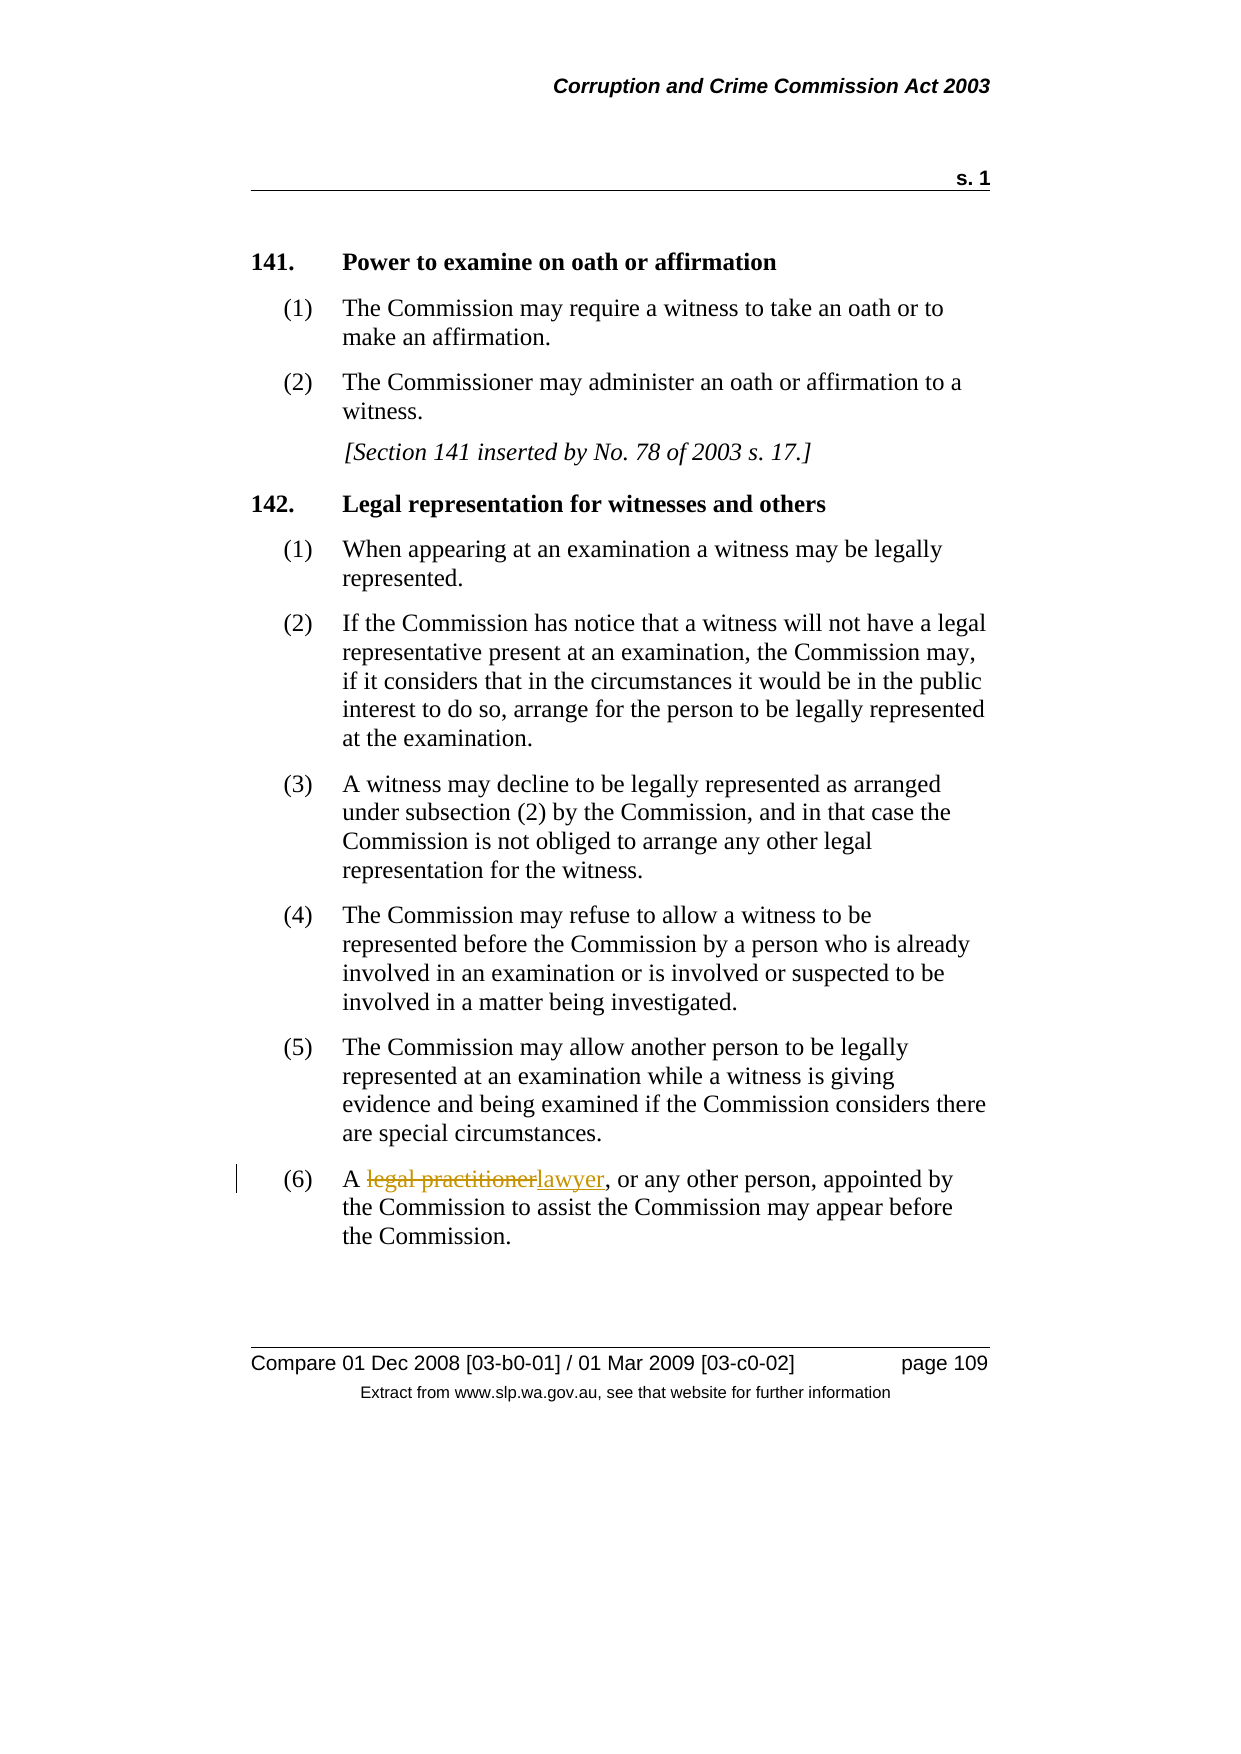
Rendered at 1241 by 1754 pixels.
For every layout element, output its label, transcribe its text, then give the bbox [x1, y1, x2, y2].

text (1) When appearing at an examination a witness may be legally represented. [251, 534, 990, 592]
text (3) A witness may decline to be legally represented as arranged under subsection (2) by the Commission, and in that case the Commission is not obliged to arrange any other legal representation for the witness. [251, 769, 990, 884]
subtitle 141. Power to examine on oath or affirmation [251, 247, 990, 276]
text (2) If the Commission has notice that a witness will not have a legal representative present at an examination, the Commission may, if it considers that in the circumstances it would be in the public interest to do so, arrange for the person to be legally represented at the examination. [251, 608, 990, 752]
subtitle 142. Legal representation for witnesses and others [251, 489, 990, 517]
text (1) The Commission may require a witness to take an oath or to make an affirmation. [251, 293, 990, 350]
text (6) A , or any other person, appointed by the Commission to assist the Commission may appear before the Commission. [251, 1164, 990, 1250]
text (4) The Commission may refuse to allow a witness to be represented before the Commission by a person who is already involved in an examination or is involved or suspected to be involved in a matter being investigated. [251, 900, 990, 1015]
text (2) The Commissioner may administer an oath or affirmation to a witness. [251, 367, 990, 424]
text [Section 141 inserted by No. 78 of 2003 s. 17.] [251, 437, 990, 466]
text (5) The Commission may allow another person to be legally represented at an examination while a witness is giving evidence and being examined if the Commission considers there are special circumstances. [251, 1032, 990, 1147]
